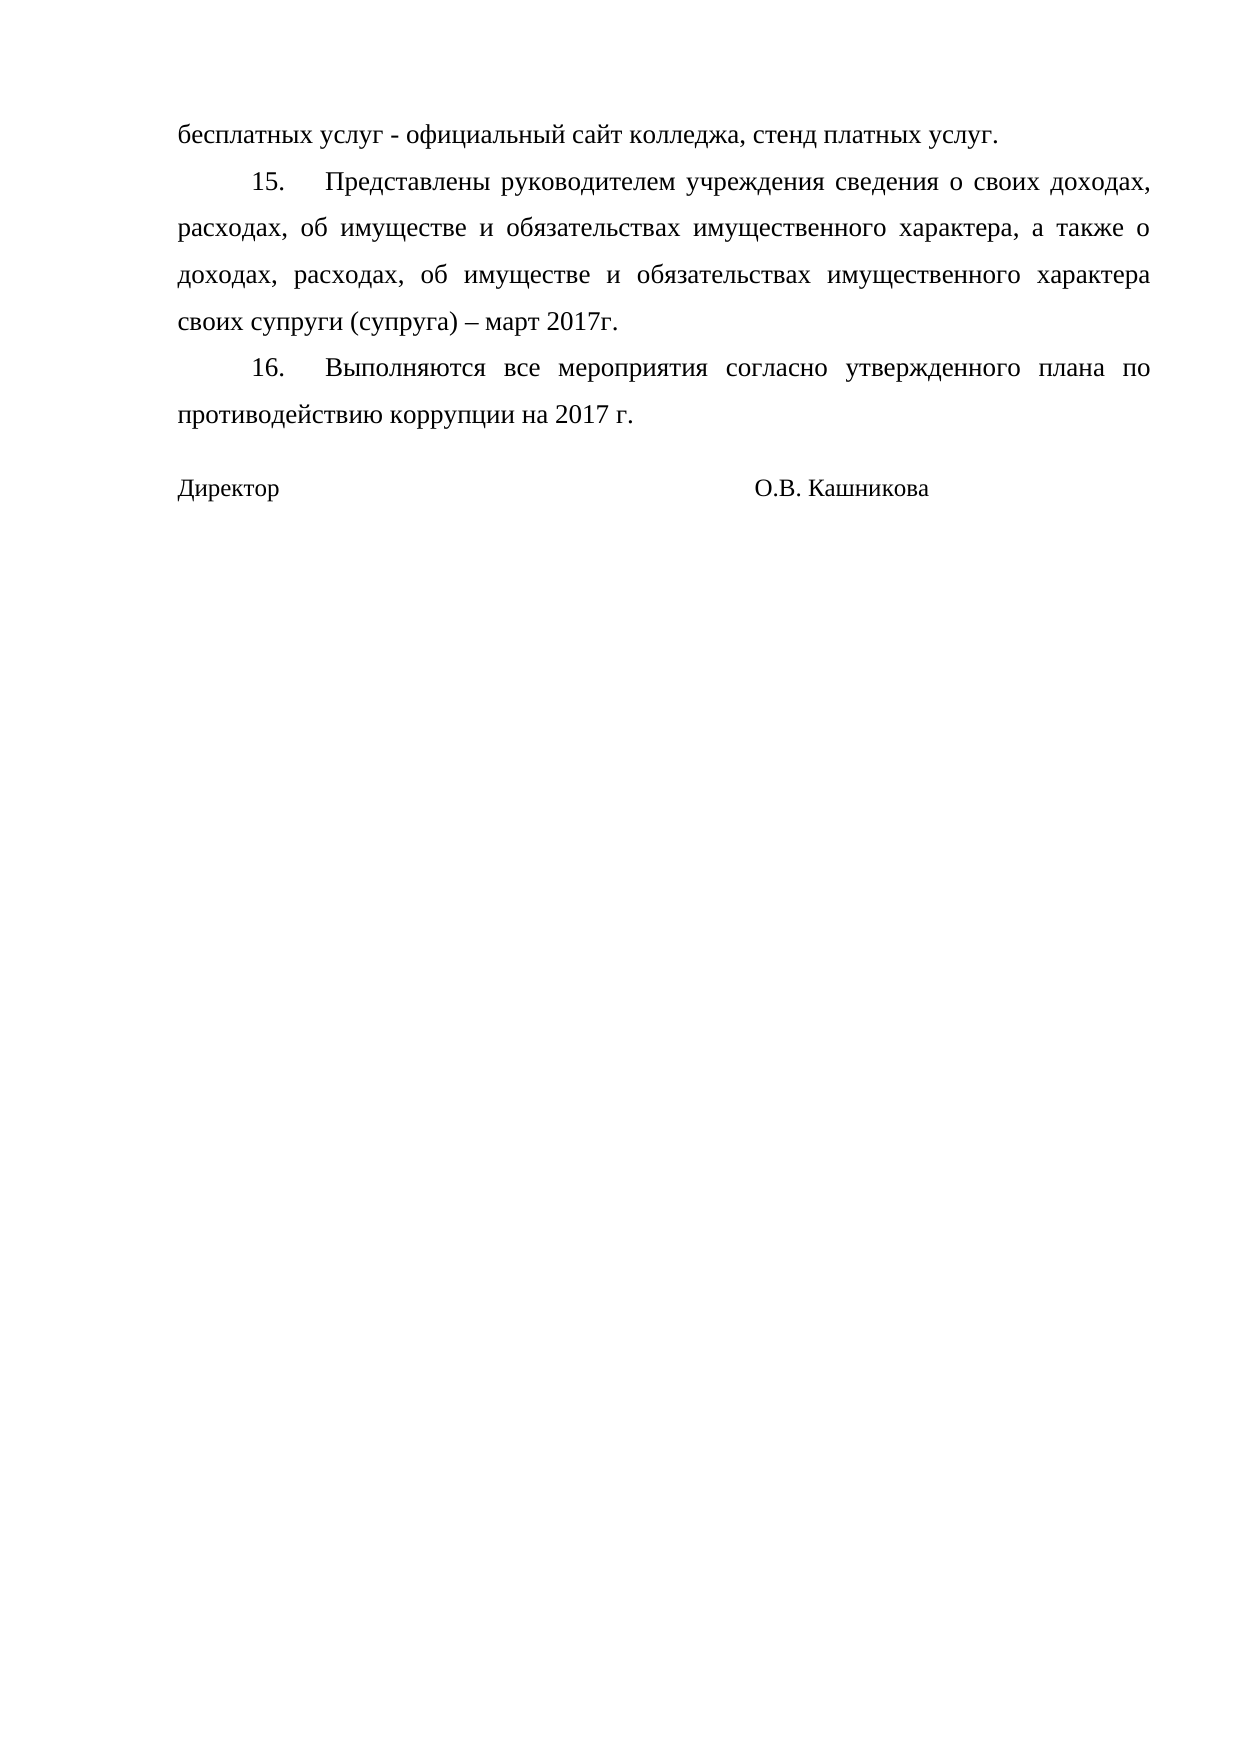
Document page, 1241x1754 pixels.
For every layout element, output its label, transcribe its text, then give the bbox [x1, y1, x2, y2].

text Директор О.В. Кашникова [177, 473, 1152, 502]
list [177, 118, 1152, 149]
list Представлены руководителем учреждения сведения о своих доходах, расходах, об имуществе и обязательствах имущественного характера, а также о доходах, расходах, об имуществе и обязательствах имущественного характера своих супруги (супруга) – март 2017г. [177, 165, 1152, 336]
list Выполняются все мероприятия согласно утвержденного плана по противодействию коррупции на 2017 г. [177, 351, 1152, 429]
